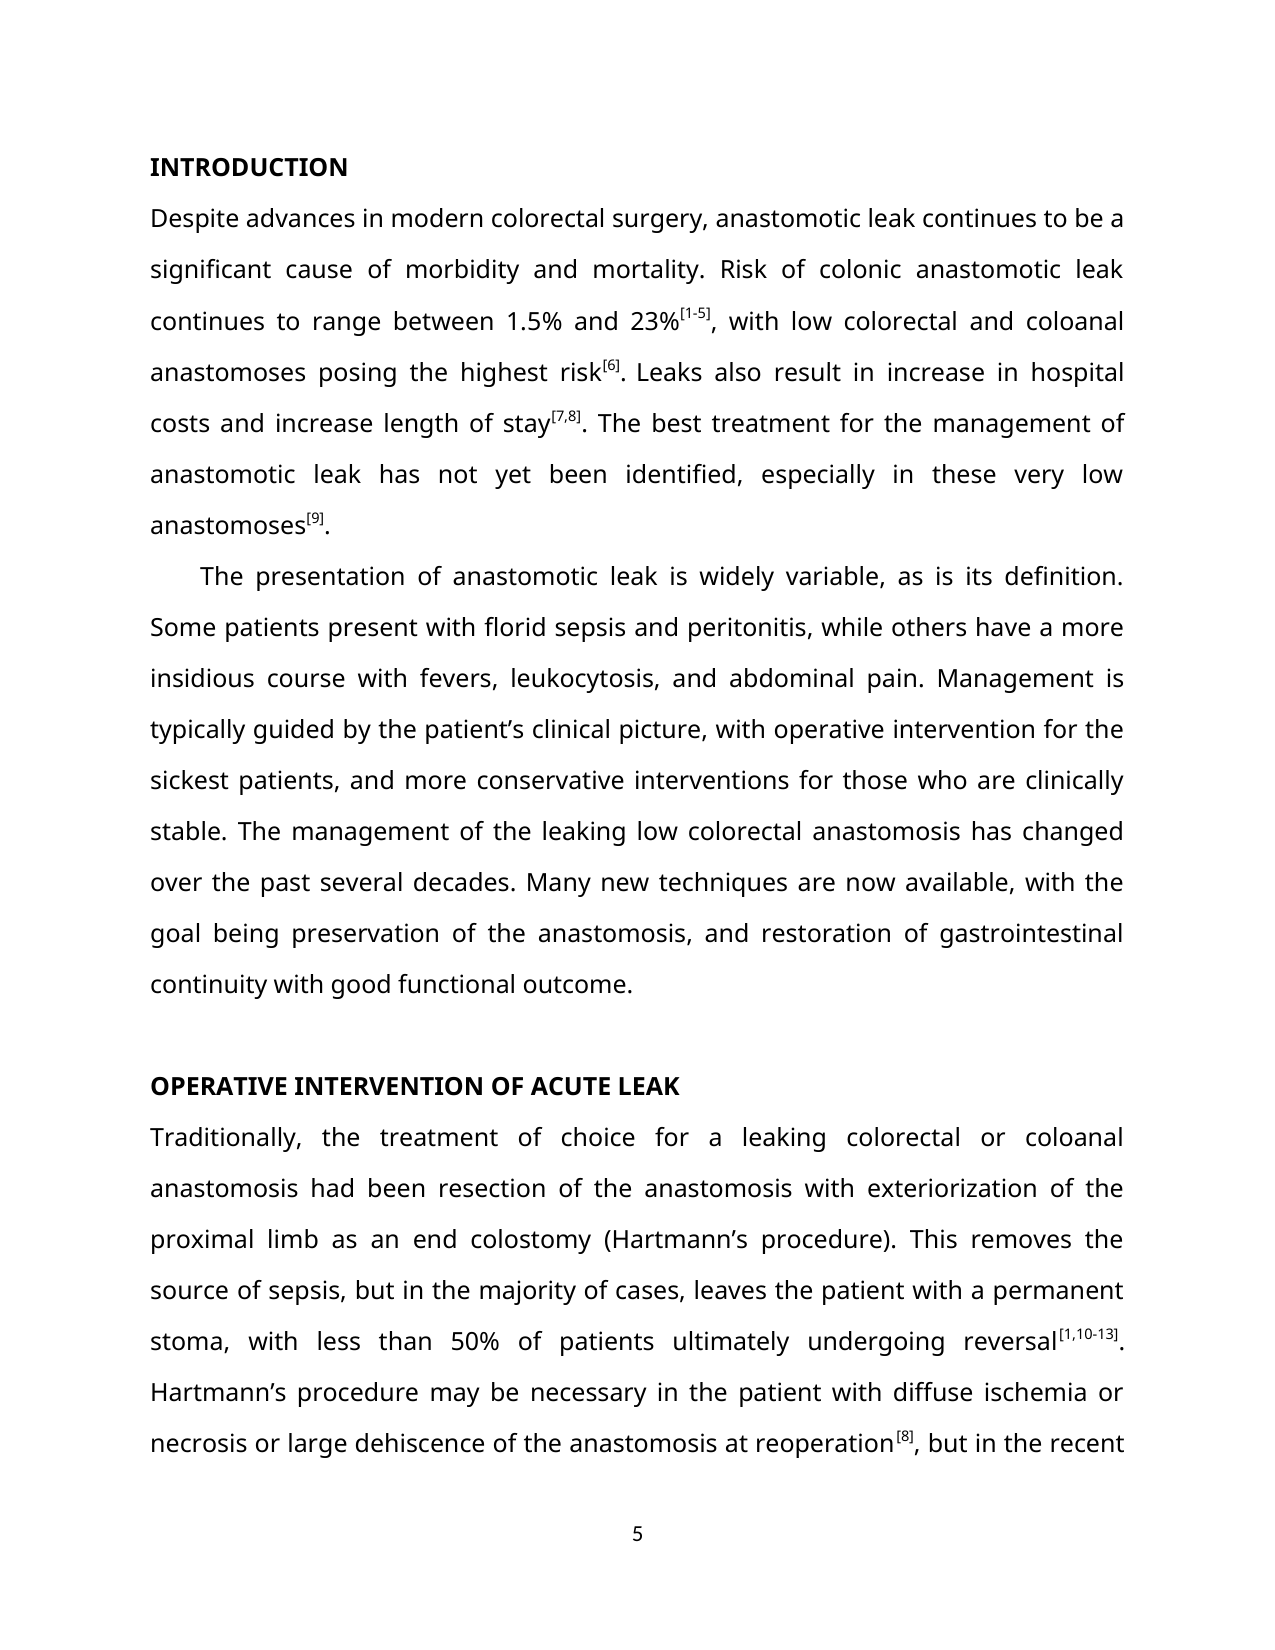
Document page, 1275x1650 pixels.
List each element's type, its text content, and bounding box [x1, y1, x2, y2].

text OPERATIVE INTERVENTION OF ACUTE LEAK [150, 1069, 1125, 1103]
text INTRODUCTION [150, 150, 1125, 184]
text The presentation of anastomotic leak is widely variable, as is its definition. Some patients present with florid sepsis and peritonitis, while others have a more insidious course with fevers, leukocytosis, and abdominal pain. Management is typically guided by the patient’s clinical picture, with operative intervention for the sickest patients, and more conservative interventions for those who are clinically stable. The management of the leaking low colorectal anastomosis has changed over the past several decades. Many new techniques are now available, with the goal being preservation of the anastomosis, and restoration of gastrointestinal continuity with good functional outcome. [150, 558, 1125, 1001]
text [150, 1120, 1125, 1460]
text Despite advances in modern colorectal surgery, anastomotic leak continues to be a significant cause of morbidity and mortality. Risk of colonic anastomotic leak continues to range between 1.5% and 23%[1-5], with low colorectal and coloanal anastomoses posing the highest risk[6]. Leaks also result in increase in hospital costs and increase length of stay[7,8]. The best treatment for the management of anastomotic leak has not yet been identified, especially in these very low anastomoses[9]. [150, 201, 1125, 541]
